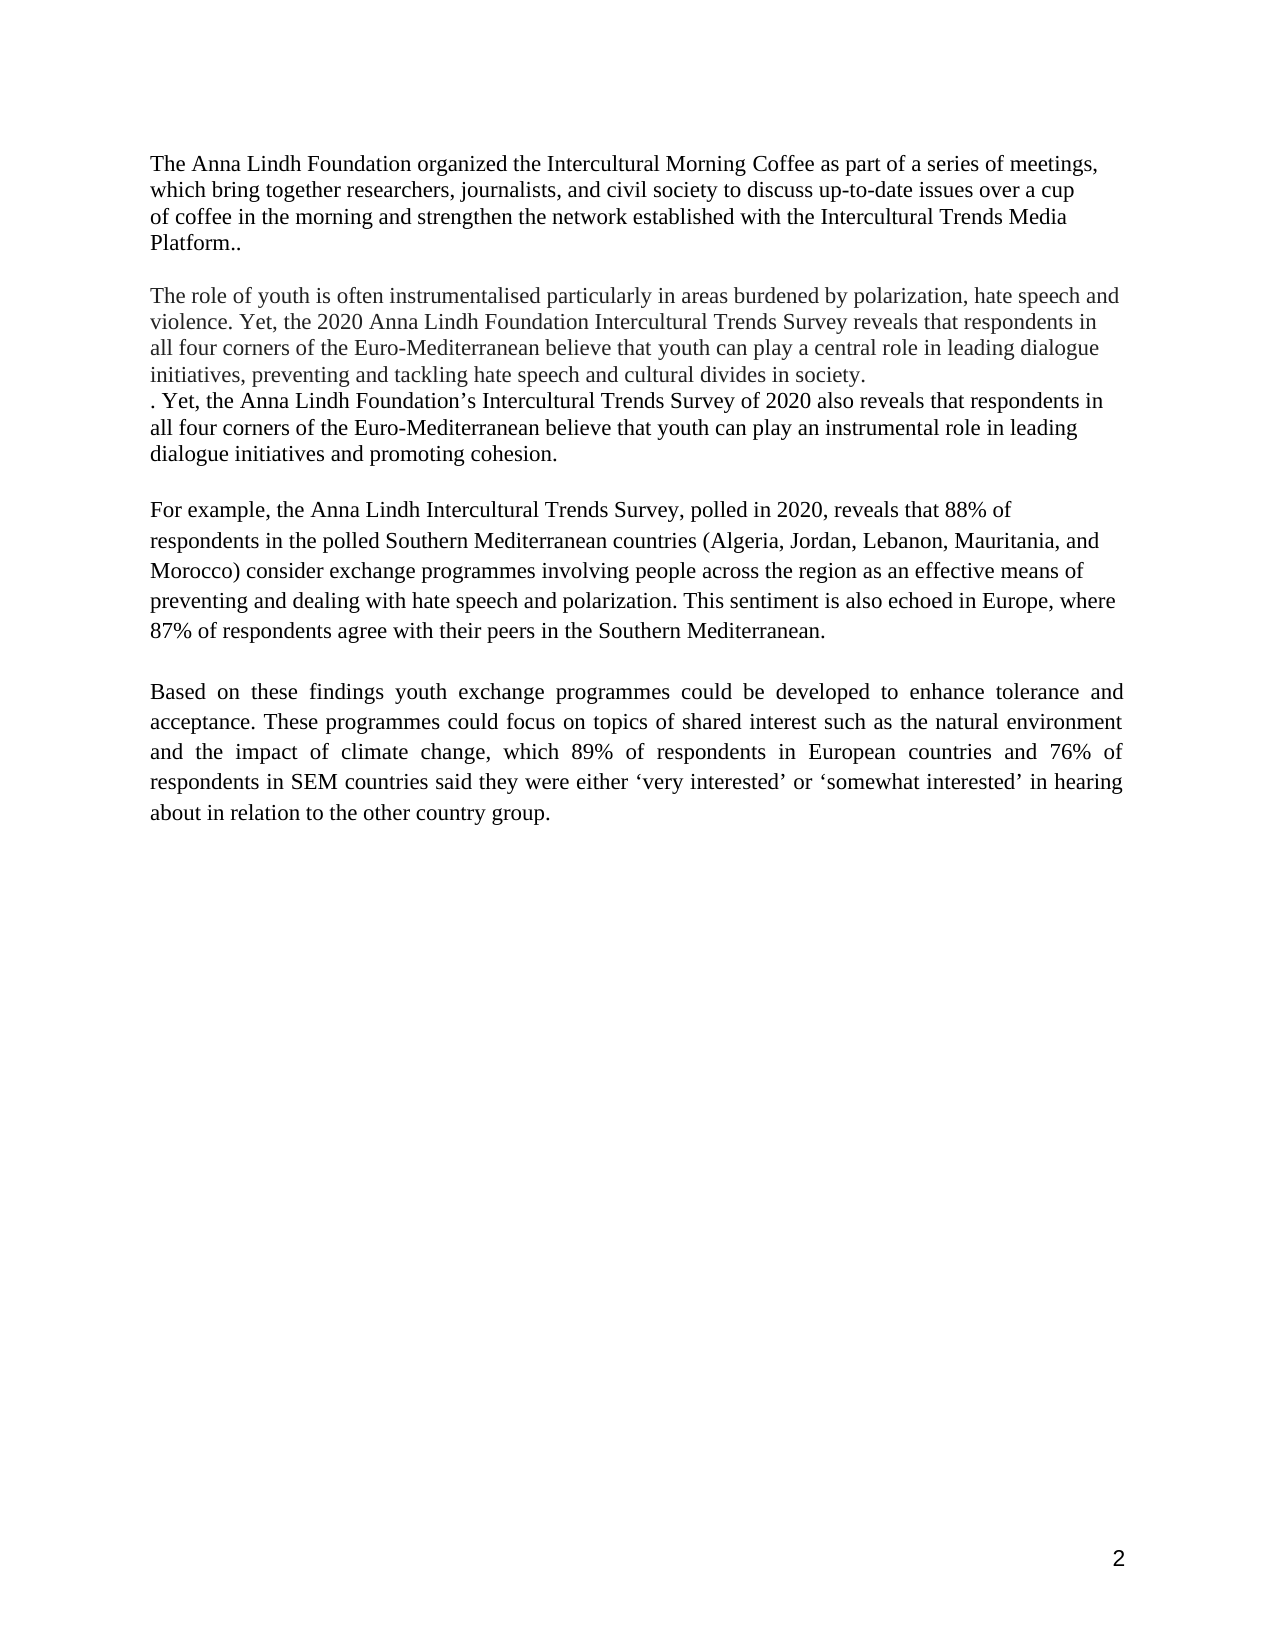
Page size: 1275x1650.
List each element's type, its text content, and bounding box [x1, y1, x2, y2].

text . Yet, the Anna Lindh Foundation’s Intercultural Trends Survey of 2020 also reveals that respondents in all four corners of the Euro-Mediterranean believe that youth can play an instrumental role in leading dialogue initiatives and promoting cohesion. [150, 387, 1125, 466]
text The role of youth is often instrumentalised particularly in areas burdened by polarization, hate speech and violence. Yet, the 2020 Anna Lindh Foundation Intercultural Trends Survey reveals that respondents in all four corners of the Euro-Mediterranean believe that youth can play a central role in leading dialogue initiatives, preventing and tackling hate speech and cultural divides in society. [150, 282, 1125, 387]
text For example, the Anna Lindh Intercultural Trends Survey, polled in 2020, reveals that 88% of respondents in the polled Southern Mediterranean countries (Algeria, Jordan, Lebanon, Mauritania, and Morocco) consider exchange programmes involving people across the region as an effective means of preventing and dealing with hate speech and polarization. This sentiment is also echoed in Europe, where 87% of respondents agree with their peers in the Southern Mediterranean. [150, 496, 1125, 644]
text Based on these findings youth exchange programmes could be developed to enhance tolerance and acceptance. These programmes could focus on topics of shared interest such as the natural environment and the impact of climate change, which 89% of respondents in European countries and 76% of respondents in SEM countries said they were either ‘very interested’ or ‘somewhat interested’ in hearing about in relation to the other country group. [150, 678, 1125, 825]
text The Anna Lindh Foundation organized the Intercultural Morning Coffee as part of a series of meetings, which bring together researchers, journalists, and civil society to discuss up-to-date issues over a cup of coffee in the morning and strengthen the network established with the Intercultural Trends Media Platform.. [150, 150, 1125, 255]
